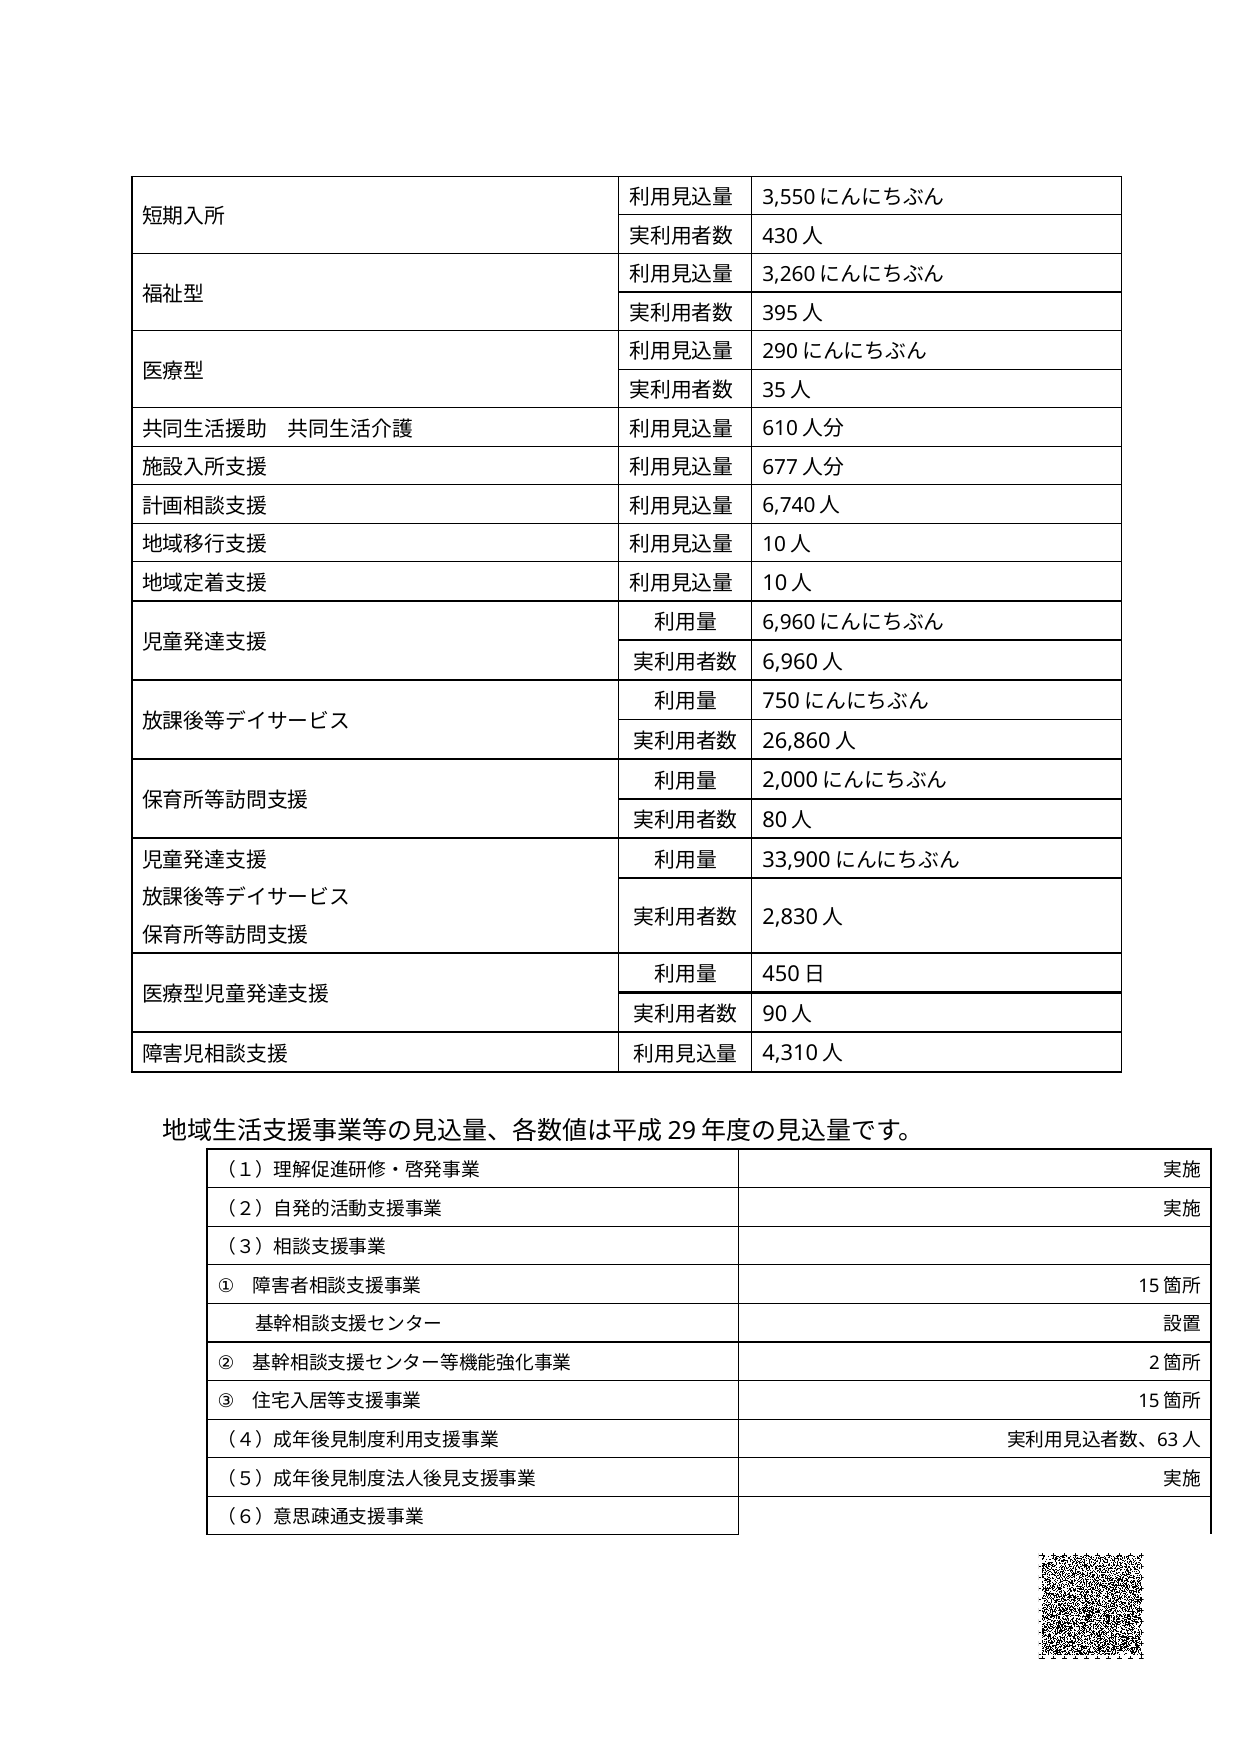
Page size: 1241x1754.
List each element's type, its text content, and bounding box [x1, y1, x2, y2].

table_cell （５）成年後見制度法人後見支援事業 [208, 1458, 738, 1496]
table_cell 利用見込量 [619, 447, 751, 484]
table_cell 3,260にんにちぶん [752, 254, 1121, 291]
table_cell 450日 [752, 954, 1121, 991]
table_cell 施設入所支援 [133, 447, 618, 484]
table_cell 6,960人 [752, 641, 1121, 679]
table_header （１）理解促進研修・啓発事業 [208, 1150, 738, 1187]
table_cell 医療型児童発達支援 [133, 954, 618, 1031]
table_cell 児童発達支援 [133, 602, 618, 679]
table_cell 33,900にんにちぶん [752, 839, 1121, 877]
table_cell 35人 [752, 370, 1121, 407]
table_cell 設置 [739, 1304, 1210, 1341]
table_cell 地域定着支援 [133, 562, 618, 600]
table_cell 実利用見込者数、63人 [739, 1420, 1210, 1457]
table_cell （３）相談支援事業 [208, 1227, 738, 1264]
table_cell 実利用者数 [619, 720, 751, 758]
table_cell 利用見込量 [619, 524, 751, 561]
table_cell 利用見込量 [619, 177, 751, 214]
table_cell 実利用者数 [619, 641, 751, 679]
table_cell 実利用者数 [619, 370, 751, 407]
table_cell 実施 [739, 1458, 1210, 1496]
table_cell 実利用者数 [619, 800, 751, 837]
table_cell 福祉型 [133, 254, 618, 330]
table_cell 実利用者数 [619, 879, 751, 952]
table_cell 実利用者数 [619, 994, 751, 1031]
table_cell 10人 [752, 562, 1121, 600]
table_cell 6,740人 [752, 485, 1121, 523]
table_cell 4,310人 [752, 1033, 1121, 1071]
table_header 実施 [739, 1150, 1210, 1187]
table_cell 2,830人 [752, 879, 1121, 952]
table_cell 利用量 [619, 839, 751, 877]
table_cell 750にんにちぶん [752, 681, 1121, 718]
table_cell [739, 1227, 1210, 1264]
table_cell 実施 [739, 1188, 1210, 1226]
table_cell 利用見込量 [619, 254, 751, 291]
table_cell 610人分 [752, 408, 1121, 446]
table_cell 利用量 [619, 681, 751, 718]
table_cell （４）成年後見制度利用支援事業 [208, 1420, 738, 1457]
table_cell 15箇所 [739, 1381, 1210, 1418]
table_cell ③ 住宅入居等支援事業 [208, 1381, 738, 1418]
table_cell 障害児相談支援 [133, 1033, 618, 1071]
table_cell 放課後等デイサービス [133, 681, 618, 758]
table_cell 利用見込量 [619, 1033, 751, 1071]
table_cell 実利用者数 [619, 293, 751, 330]
table_cell 利用見込量 [619, 331, 751, 368]
table_cell 80人 [752, 800, 1121, 837]
table_cell 90人 [752, 994, 1121, 1031]
table_cell 基幹相談支援センター [208, 1304, 738, 1341]
table_cell 共同生活援助 共同生活介護 [133, 408, 618, 446]
table_cell 430人 [752, 215, 1121, 253]
table_cell 短期入所 [133, 177, 618, 253]
table_cell 利用見込量 [619, 562, 751, 600]
table_cell 2箇所 [739, 1343, 1210, 1380]
table_cell 10人 [752, 524, 1121, 561]
table_cell 計画相談支援 [133, 485, 618, 523]
table_cell 利用見込量 [619, 485, 751, 523]
table_cell 利用見込量 [619, 408, 751, 446]
table_cell ① 障害者相談支援事業 [208, 1265, 738, 1303]
table_cell 2,000にんにちぶん [752, 760, 1121, 798]
table_cell 利用量 [619, 602, 751, 639]
table_cell 290にんにちぶん [752, 331, 1121, 368]
table_cell （２）自発的活動支援事業 [208, 1188, 738, 1226]
table_cell 677人分 [752, 447, 1121, 484]
table_cell 保育所等訪問支援 [133, 760, 618, 837]
table_cell ② 基幹相談支援センター等機能強化事業 [208, 1343, 738, 1380]
table_cell [739, 1497, 1210, 1534]
table_cell 3,550にんにちぶん [752, 177, 1121, 214]
table_cell 児童発達支援 放課後等デイサービス 保育所等訪問支援 [133, 839, 618, 952]
table_cell 15箇所 [739, 1265, 1210, 1303]
table_cell （６）意思疎通支援事業 [208, 1497, 738, 1534]
text 地域生活支援事業等の見込量、各数値は平成29年度の見込量です。 [162, 1110, 1078, 1148]
table_cell 利用量 [619, 954, 751, 991]
table_cell 医療型 [133, 331, 618, 407]
table_cell 395人 [752, 293, 1121, 330]
table_cell 26,860人 [752, 720, 1121, 758]
table_cell 地域移行支援 [133, 524, 618, 561]
table_cell 6,960にんにちぶん [752, 602, 1121, 639]
table_cell 実利用者数 [619, 215, 751, 253]
table_cell 利用量 [619, 760, 751, 798]
